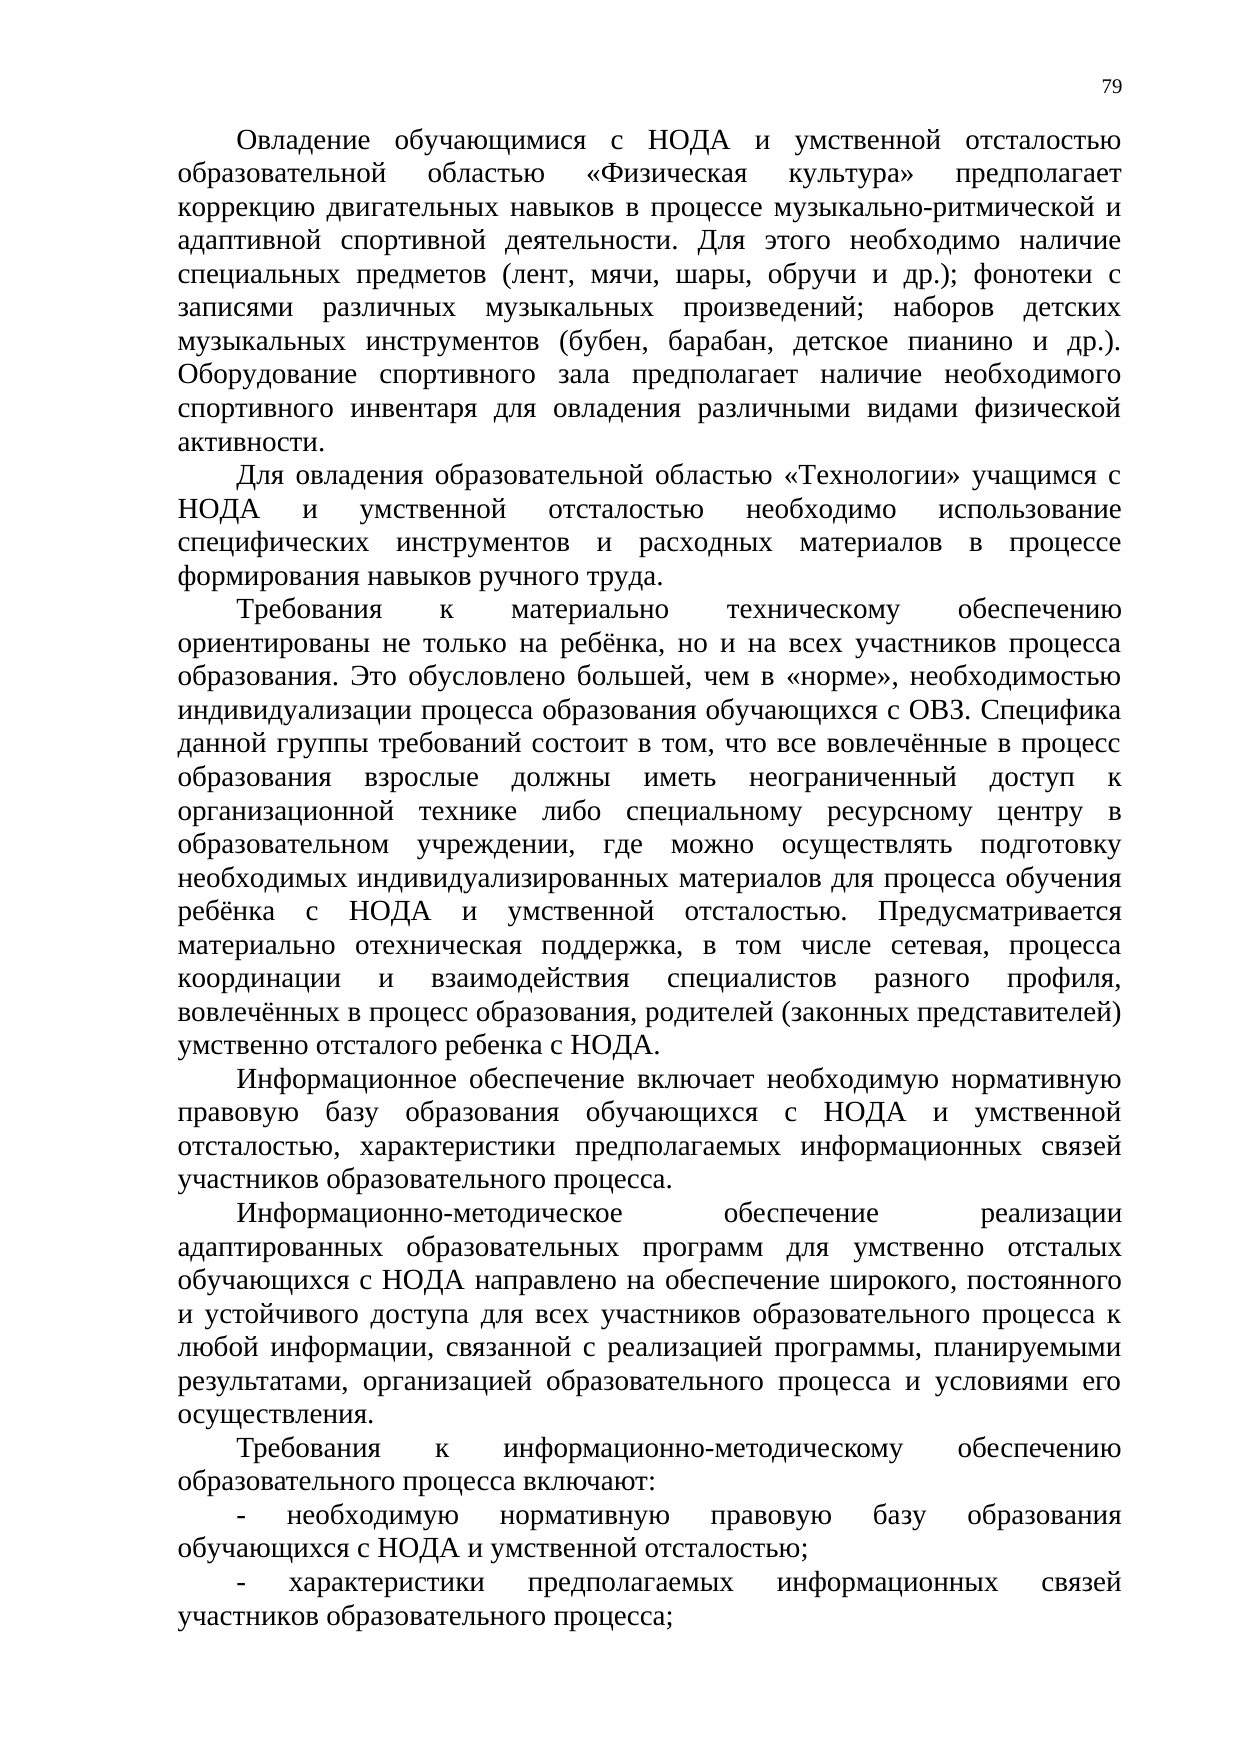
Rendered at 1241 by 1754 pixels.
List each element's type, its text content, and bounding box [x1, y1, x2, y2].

text Овладение обучающимися с НОДА и умственной отсталостью образовательной областью «Физическая культура» предполагает коррекцию двигательных навыков в процессе музыкально-ритмической и адаптивной спортивной деятельности. Для этого необходимо наличие специальных предметов (лент, мячи, шары, обручи и др.); фонотеки с записями различных музыкальных произведений; наборов детских музыкальных инструментов (бубен, барабан, детское пианино и др.). Оборудование спортивного зала предполагает наличие необходимого спортивного инвентаря для овладения различными видами физической активности. [177, 122, 1122, 457]
text - характеристики предполагаемых информационных связей участников образовательного процесса; [177, 1564, 1122, 1631]
text Требования к материально техническому обеспечению ориентированы не только на ребёнка, но и на всех участников процесса образования. Это обусловлено большей, чем в «норме», необходимостью индивидуализации процесса образования обучающихся с ОВЗ. Специфика данной группы требований состоит в том, что все вовлечённые в процесс образования взрослые должны иметь неограниченный доступ к организационной технике либо специальному ресурсному центру в образовательном учреждении, где можно осуществлять подготовку необходимых индивидуализированных материалов для процесса обучения ребёнка с НОДА и умственной отсталостью. Предусматривается материально отехническая поддержка, в том числе сетевая, процесса координации и взаимодействия специалистов разного профиля, вовлечённых в процесс образования, родителей (законных представителей) умственно отсталого ребенка с НОДА. [177, 591, 1122, 1061]
text Информационно-методическое обеспечение реализации адаптированных образовательных программ для умственно отсталых обучающихся с НОДА направлено на обеспечение широкого, постоянного и устойчивого доступа для всех участников образовательного процесса к любой информации, связанной с реализацией программы, планируемыми результатами, организацией образовательного процесса и условиями его осуществления. [177, 1195, 1122, 1430]
text Информационное обеспечение включает необходимую нормативную правовую базу образования обучающихся с НОДА и умственной отсталостью, характеристики предполагаемых информационных связей участников образовательного процесса. [177, 1061, 1122, 1195]
text - необходимую нормативную правовую базу образования обучающихся с НОДА и умственной отсталостью; [177, 1497, 1122, 1564]
text Требования к информационно-методическому обеспечению образовательного процесса включают: [177, 1430, 1122, 1497]
text Для овладения образовательной областью «Технологии» учащимся с НОДА и умственной отсталостью необходимо использование специфических инструментов и расходных материалов в процессе формирования навыков ручного труда. [177, 457, 1122, 591]
